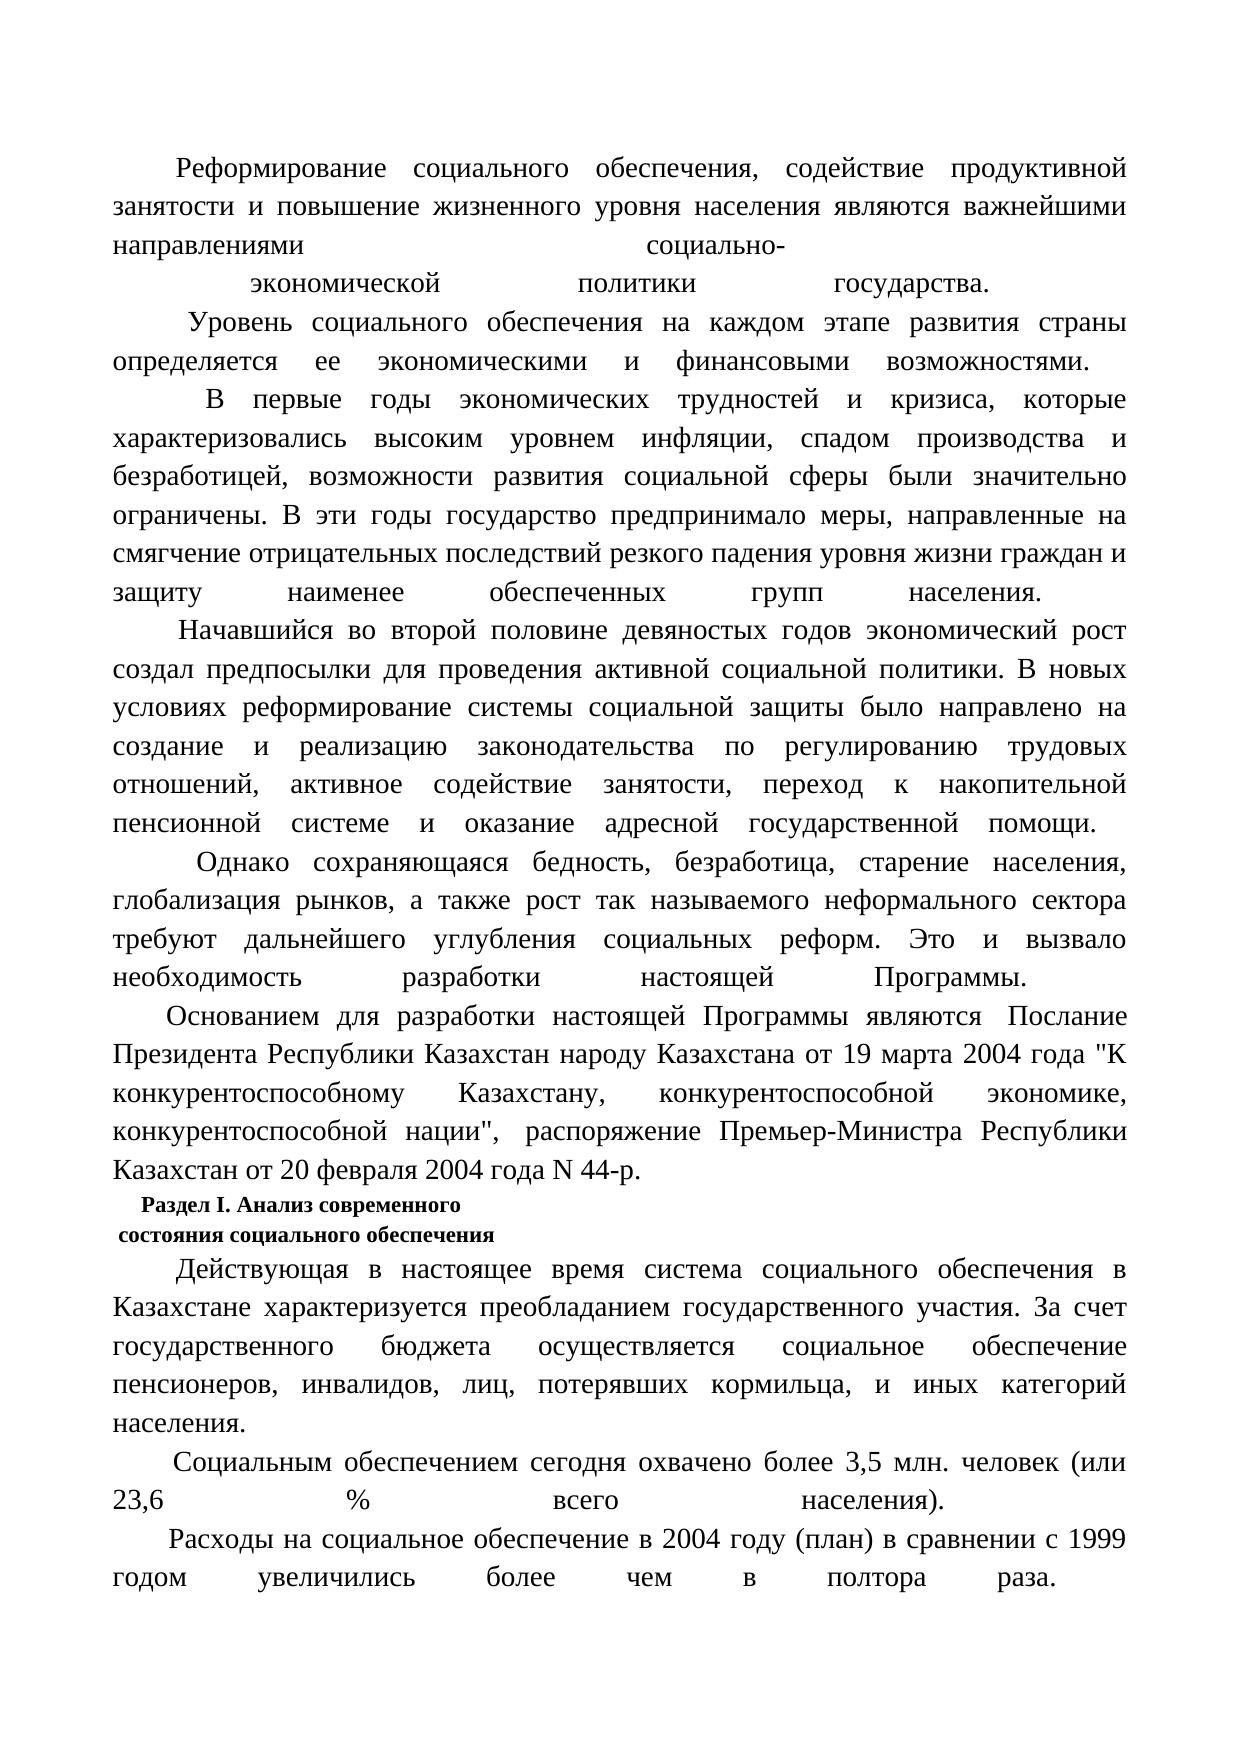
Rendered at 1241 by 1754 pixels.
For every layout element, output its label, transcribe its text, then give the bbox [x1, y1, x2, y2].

text Реформирование социального обеспечения, содействие продуктивной занятости и повышение жизненного уровня населения являются важнейшими направлениями социально- экономической политики государства. Уровень социального обеспечения на каждом этапе развития страны определяется ее экономическими и финансовыми возможностями. В первые годы экономических трудностей и кризиса, которые характеризовались высоким уровнем инфляции, спадом производства и безработицей, возможности развития социальной сферы были значительно ограничены. В эти годы государство предпринимало меры, направленные на смягчение отрицательных последствий резкого падения уровня жизни граждан и защиту наименее обеспеченных групп населения. Начавшийся во второй половине девяностых годов экономический рост создал предпосылки для проведения активной социальной политики. В новых условиях реформирование системы социальной защиты было направлено на создание и реализацию законодательства по регулированию трудовых отношений, активное содействие занятости, переход к накопительной пенсионной системе и оказание адресной государственной помощи. Однако сохраняющаяся бедность, безработица, старение населения, глобализация рынков, а также рост так называемого неформального сектора требуют дальнейшего углубления социальных реформ. Это и вызвало необходимость разработки настоящей Программы. Основанием для разработки настоящей Программы являются Послание Президента Республики Казахстан народу Казахстана от 19 марта 2004 года "К конкурентоспособному Казахстану, конкурентоспособной экономике, конкурентоспособной нации", распоряжение Премьер-Министра Республики Казахстан от 20 февраля 2004 года N 44-р. [112, 150, 1128, 1186]
text Раздел I. Анализ современного состояния социального обеспечения [112, 1191, 1128, 1247]
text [112, 1251, 1128, 1593]
